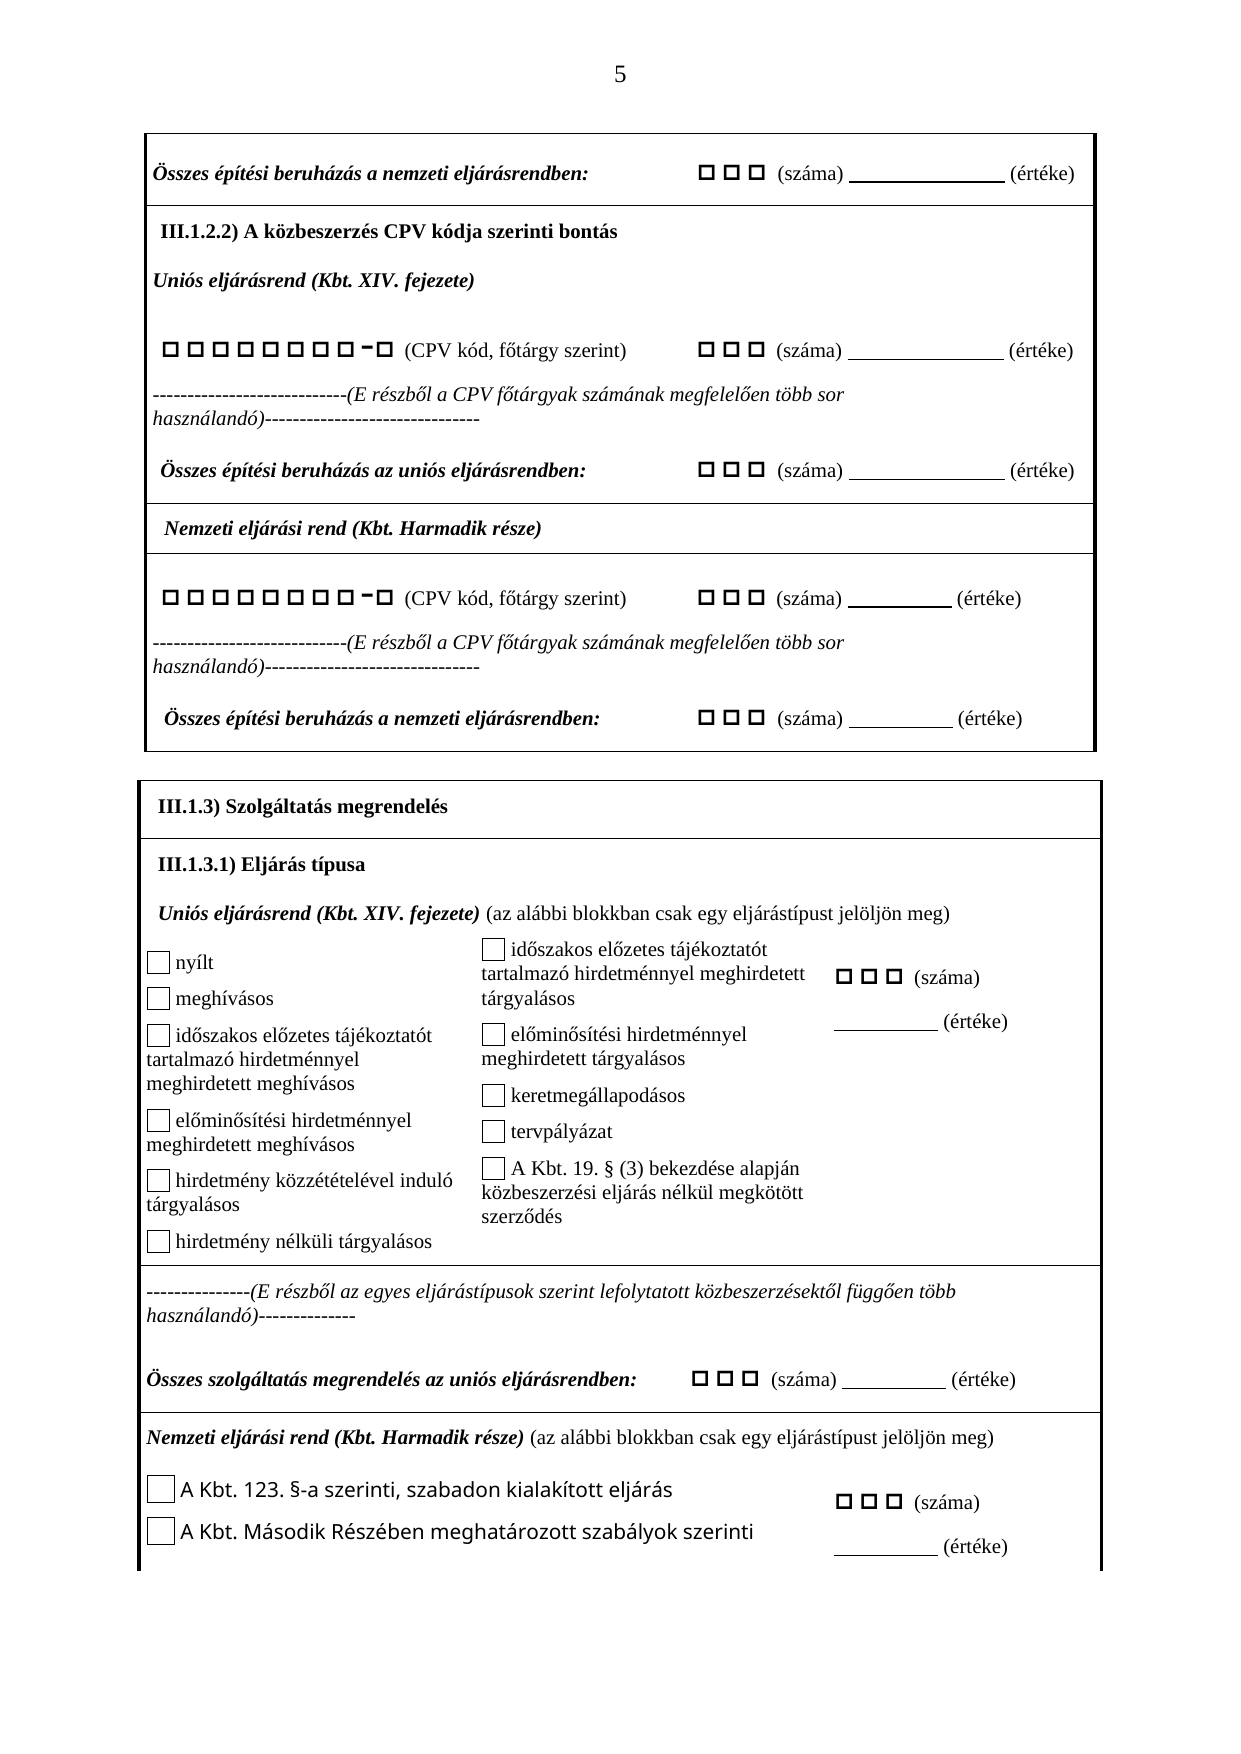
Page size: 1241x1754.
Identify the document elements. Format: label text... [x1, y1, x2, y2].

table_cell - (CPV kód, főtárgy szerint) (száma) (értéke) ----------------------------(E részből a CPV főtárgyak számának megfelelően több sor használandó)------------------------------- Összes építési beruházás a nemzeti eljárásrendben: (száma) (értéke) [147, 554, 1093, 751]
table_cell Összes építési beruházás a nemzeti eljárásrendben: (száma) (értéke) [147, 134, 1093, 205]
table_cell (száma) (értéke) [826, 937, 1100, 1265]
table_header III.1.3) Szolgáltatás megrendelés [141, 781, 1100, 838]
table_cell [141, 1462, 826, 1571]
table_cell Uniós eljárásrend (Kbt. XIV. fejezete) [147, 255, 1093, 306]
table_cell (száma) (értéke) [826, 1462, 1100, 1571]
table_cell Uniós eljárásrend (Kbt. XIV. fejezete) (az alábbi blokkban csak egy eljárástípust jelöljön meg) [141, 888, 1100, 937]
table_cell Nemzeti eljárási rend (Kbt. Harmadik része) (az alábbi blokkban csak egy eljárástípust jelöljön meg) [141, 1413, 1100, 1462]
table_cell III.1.3.1) Eljárás típusa [141, 839, 1100, 888]
table_cell - (CPV kód, főtárgy szerint) (száma) (értéke) ----------------------------(E részből a CPV főtárgyak számának megfelelően több sor használandó)------------------------------- Összes építési beruházás az uniós eljárásrendben: (száma) (értéke) [147, 306, 1093, 503]
table_cell Nemzeti eljárási rend (Kbt. Harmadik része) [147, 504, 1093, 553]
table_cell nyílt meghívásos időszakos előzetes tájékoztatót tartalmazó hirdetménnyel meghirdetett meghívásos előminősítési hirdetménnyel meghirdetett meghívásos hirdetmény közzétételével induló tárgyalásos hirdetmény nélküli tárgyalásos [141, 937, 474, 1265]
table_cell Összes szolgáltatás megrendelés az uniós eljárásrendben: (száma) (értéke) [141, 1340, 1100, 1412]
table_cell ---------------(E részből az egyes eljárástípusok szerint lefolytatott közbeszerzésektől függően több használandó)-------------- [141, 1266, 1100, 1339]
table_cell időszakos előzetes tájékoztatót tartalmazó hirdetménnyel meghirdetett tárgyalásos előminősítési hirdetménnyel meghirdetett tárgyalásos keretmegállapodásos tervpályázat A Kbt. 19. § (3) bekezdése alapján közbeszerzési eljárás nélkül megkötött szerződés [474, 937, 826, 1265]
table_cell III.1.2.2) A közbeszerzés CPV kódja szerinti bontás [147, 206, 1093, 255]
